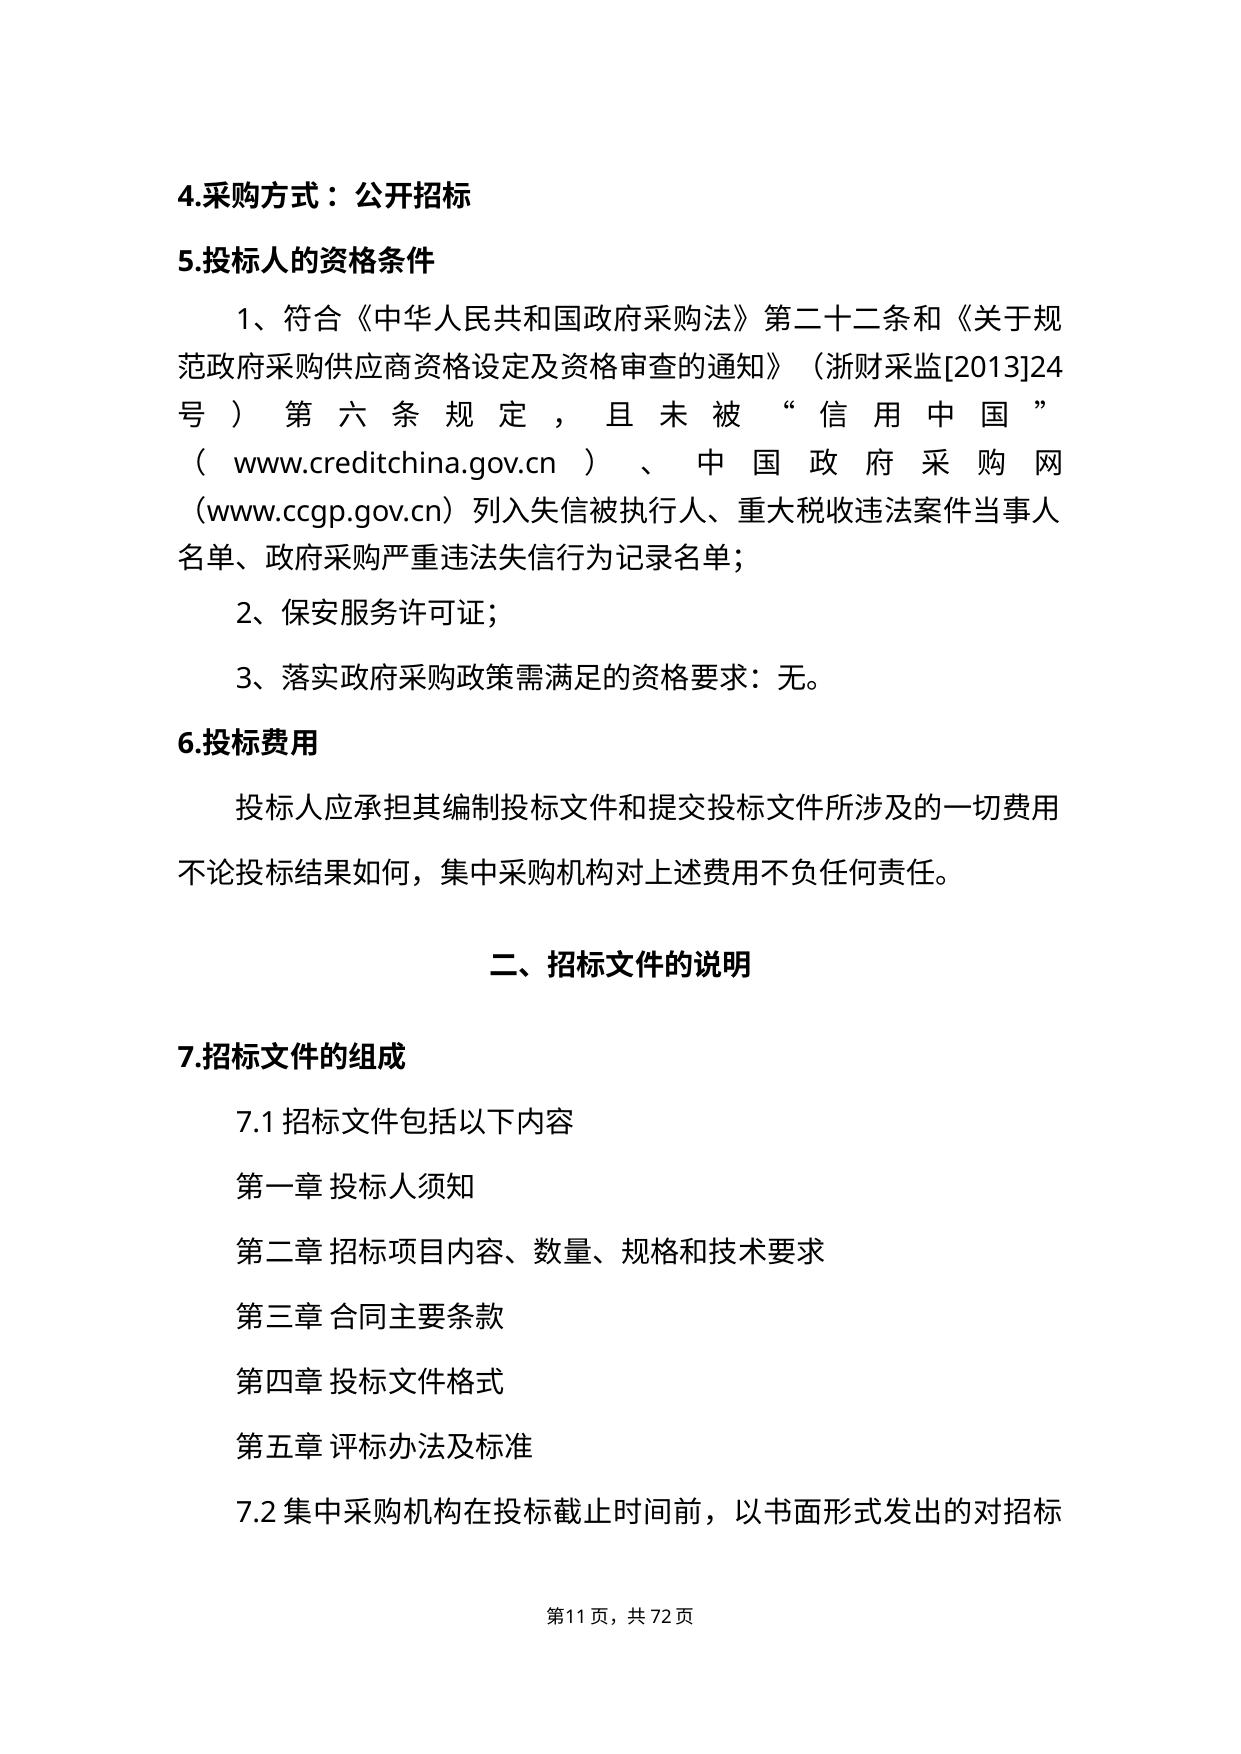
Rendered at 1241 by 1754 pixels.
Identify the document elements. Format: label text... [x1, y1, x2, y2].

text 第四章 投标文件格式 [177, 1348, 1063, 1413]
text 1、符合《中华人民共和国政府采购法》第二十二条和《关于规范政府采购供应商资格设定及资格审查的通知》（浙财采监[2013]24号）第六条规定，且未被“信用中国”（www.creditchina.gov.cn）、中国政府采购网（www.ccgp.gov.cn）列入失信被执行人、重大税收违法案件当事人名单、政府采购严重违法失信行为记录名单； [177, 291, 1063, 578]
text 5.投标人的资格条件 [177, 226, 1063, 291]
text 3、落实政府采购政策需满足的资格要求：无。 [177, 643, 1063, 708]
text 4.采购方式 ：公开招标 [177, 161, 1063, 226]
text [177, 1478, 1063, 1543]
text 6.投标费用 [177, 708, 1063, 773]
text 第五章 评标办法及标准 [177, 1413, 1063, 1478]
text 第二章 招标项目内容、数量、规格和技术要求 [177, 1218, 1063, 1283]
text 第一章 投标人须知 [177, 1153, 1063, 1218]
text 2、保安服务许可证； [177, 578, 1063, 643]
subtitle 二、招标文件的说明 [177, 931, 1063, 996]
text 7.招标文件的组成 [177, 1023, 1063, 1088]
text 7.1招标文件包括以下内容 [177, 1088, 1063, 1153]
text 第三章 合同主要条款 [177, 1283, 1063, 1348]
text 投标人应承担其编制投标文件和提交投标文件所涉及的一切费用。不论投标结果如何，集中采购机构对上述费用不负任何责任。 [177, 773, 1063, 903]
